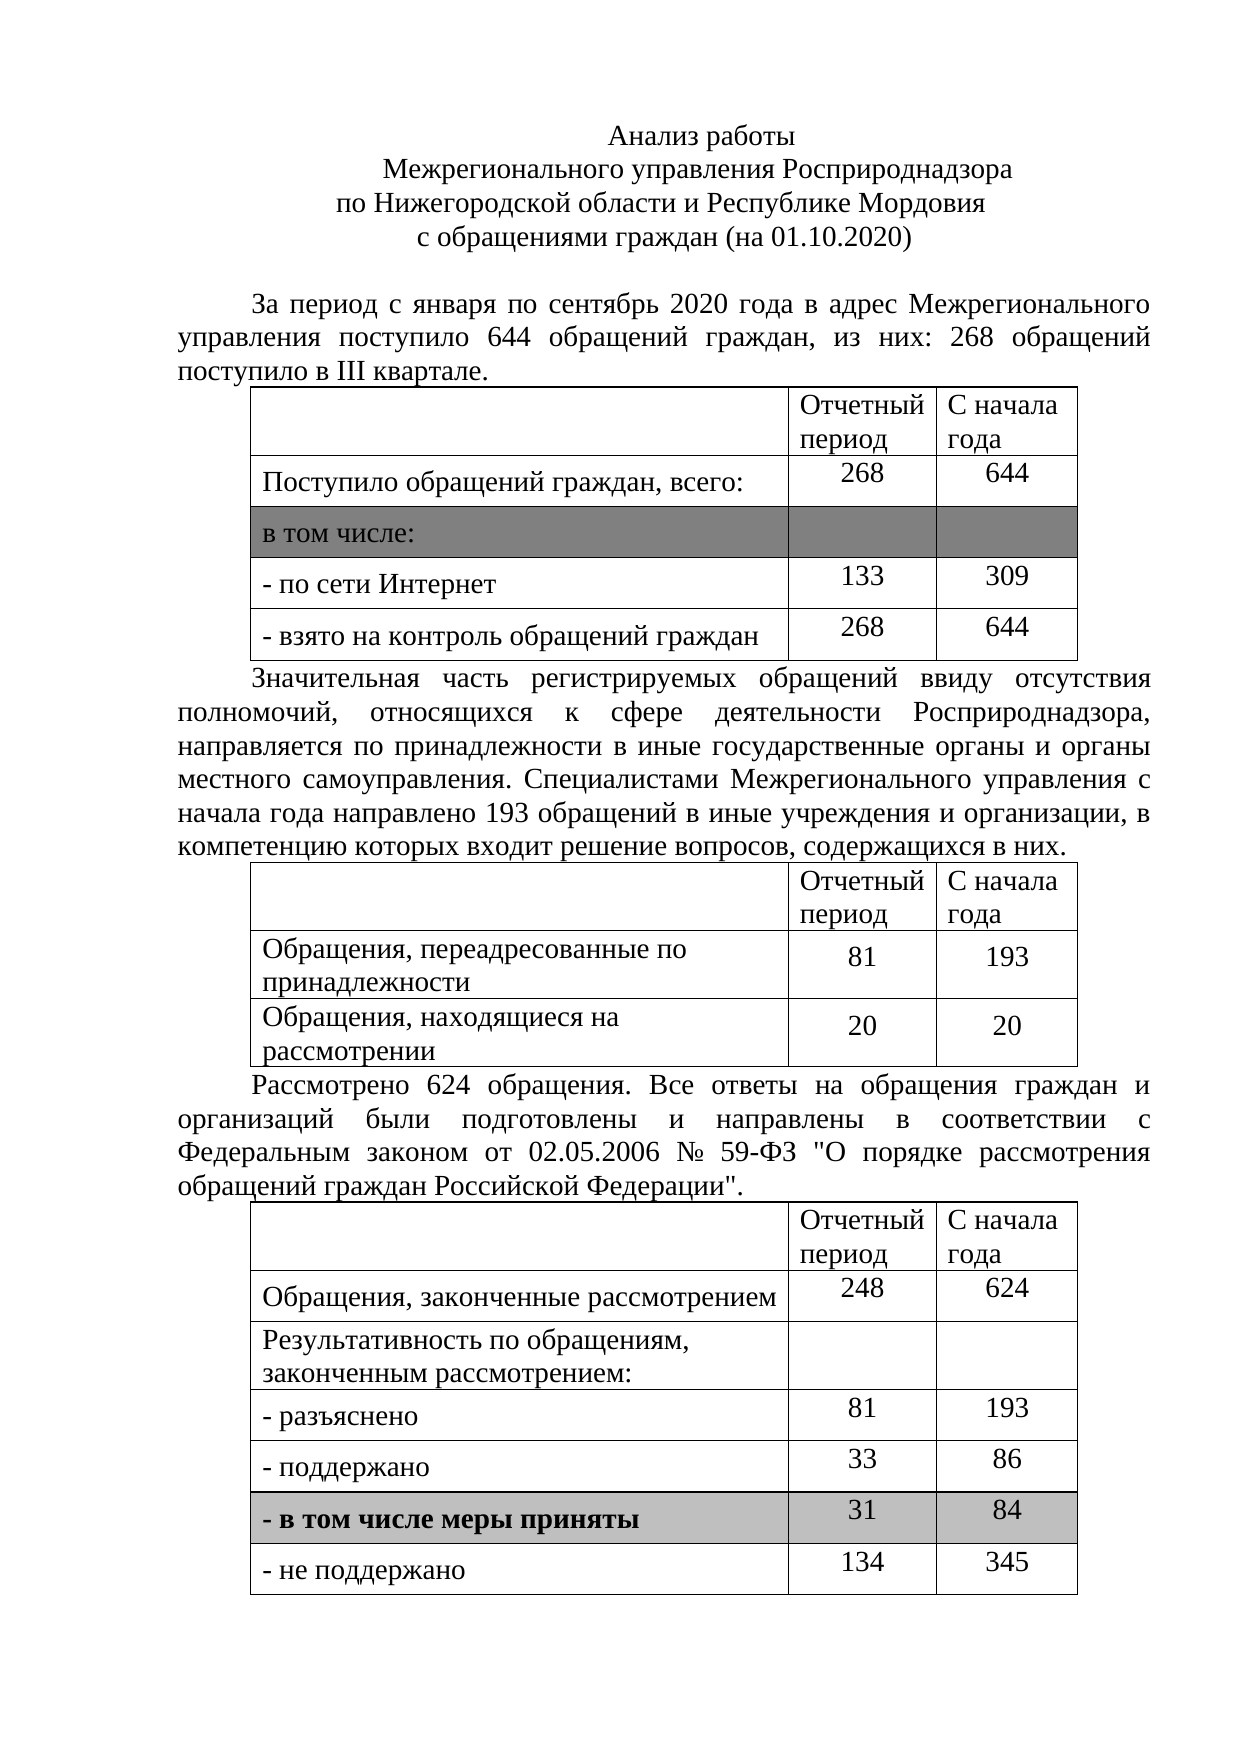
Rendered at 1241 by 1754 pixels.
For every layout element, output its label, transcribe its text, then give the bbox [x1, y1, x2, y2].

table_cell 31 [789, 1493, 936, 1543]
table_cell 84 [937, 1493, 1077, 1543]
table_cell 644 [937, 456, 1077, 506]
text Значительная часть регистрируемых обращений ввиду отсутствия полномочий, относящихся к сфере деятельности Росприроднадзора, направляется по принадлежности в иные государственные органы и органы местного самоуправления. Специалистами Межрегионального управления с начала года направлено 193 обращений в иные учреждения и организации, в компетенцию которых входит решение вопросов, содержащихся в них. [177, 661, 1152, 862]
table_cell в том числе: [251, 507, 788, 557]
table_cell Обращения, находящиеся на рассмотрении [251, 999, 788, 1066]
table_header С начала года [937, 388, 1077, 454]
text За период с января по сентябрь 2020 года в адрес Межрегионального управления поступило 644 обращений граждан, из них: 268 обращений поступило в III квартале. [177, 286, 1152, 386]
table_cell - взято на контроль обращений граждан [251, 609, 788, 659]
table_header [251, 863, 788, 930]
table_header Отчетный период [789, 863, 936, 930]
table_cell Поступило обращений граждан, всего: [251, 456, 788, 506]
table_cell Обращения, переадресованные по принадлежности [251, 931, 788, 998]
table_cell 81 [789, 1390, 936, 1440]
table_cell - не поддержано [251, 1544, 788, 1594]
table_header С начала года [937, 863, 1077, 930]
table_cell 624 [937, 1271, 1077, 1321]
table_cell - по сети Интернет [251, 558, 788, 608]
table_header [251, 1203, 788, 1269]
text Межрегионального управления Росприроднадзора по Нижегородской области и Республике Мордовия с обращениями граждан (на 01.10.2020) [177, 152, 1152, 252]
table_cell - поддержано [251, 1441, 788, 1491]
table_cell [937, 507, 1077, 557]
table_cell 345 [937, 1544, 1077, 1594]
table_cell 268 [789, 609, 936, 659]
table_cell [937, 1322, 1077, 1389]
table_cell 248 [789, 1271, 936, 1321]
table_header Отчетный период [789, 1203, 936, 1269]
table_cell 193 [937, 1390, 1077, 1440]
table_cell 33 [789, 1441, 936, 1491]
table_cell 268 [789, 456, 936, 506]
table_cell 81 [789, 931, 936, 998]
table_cell 309 [937, 558, 1077, 608]
table_cell - разъяснено [251, 1390, 788, 1440]
table_cell 644 [937, 609, 1077, 659]
table_cell [789, 1322, 936, 1389]
table_header Отчетный период [789, 388, 936, 454]
table_cell 20 [937, 999, 1077, 1066]
table_cell Результативность по обращениям, законченным рассмотрением: [251, 1322, 788, 1389]
table_cell 86 [937, 1441, 1077, 1491]
table_cell [789, 507, 936, 557]
table_header [251, 388, 788, 454]
table_cell 134 [789, 1544, 936, 1594]
text Анализ работы [177, 118, 1152, 152]
text Рассмотрено 624 обращения. Все ответы на обращения граждан и организаций были подготовлены и направлены в соответствии с Федеральным законом от 02.05.2006 № 59-ФЗ "О порядке рассмотрения обращений граждан Российской Федерации". [177, 1067, 1152, 1201]
table_header С начала года [937, 1203, 1077, 1269]
table_cell Обращения, законченные рассмотрением [251, 1271, 788, 1321]
table_cell 20 [789, 999, 936, 1066]
table_cell 133 [789, 558, 936, 608]
table_cell 193 [937, 931, 1077, 998]
table_cell - в том числе меры приняты [251, 1493, 788, 1543]
